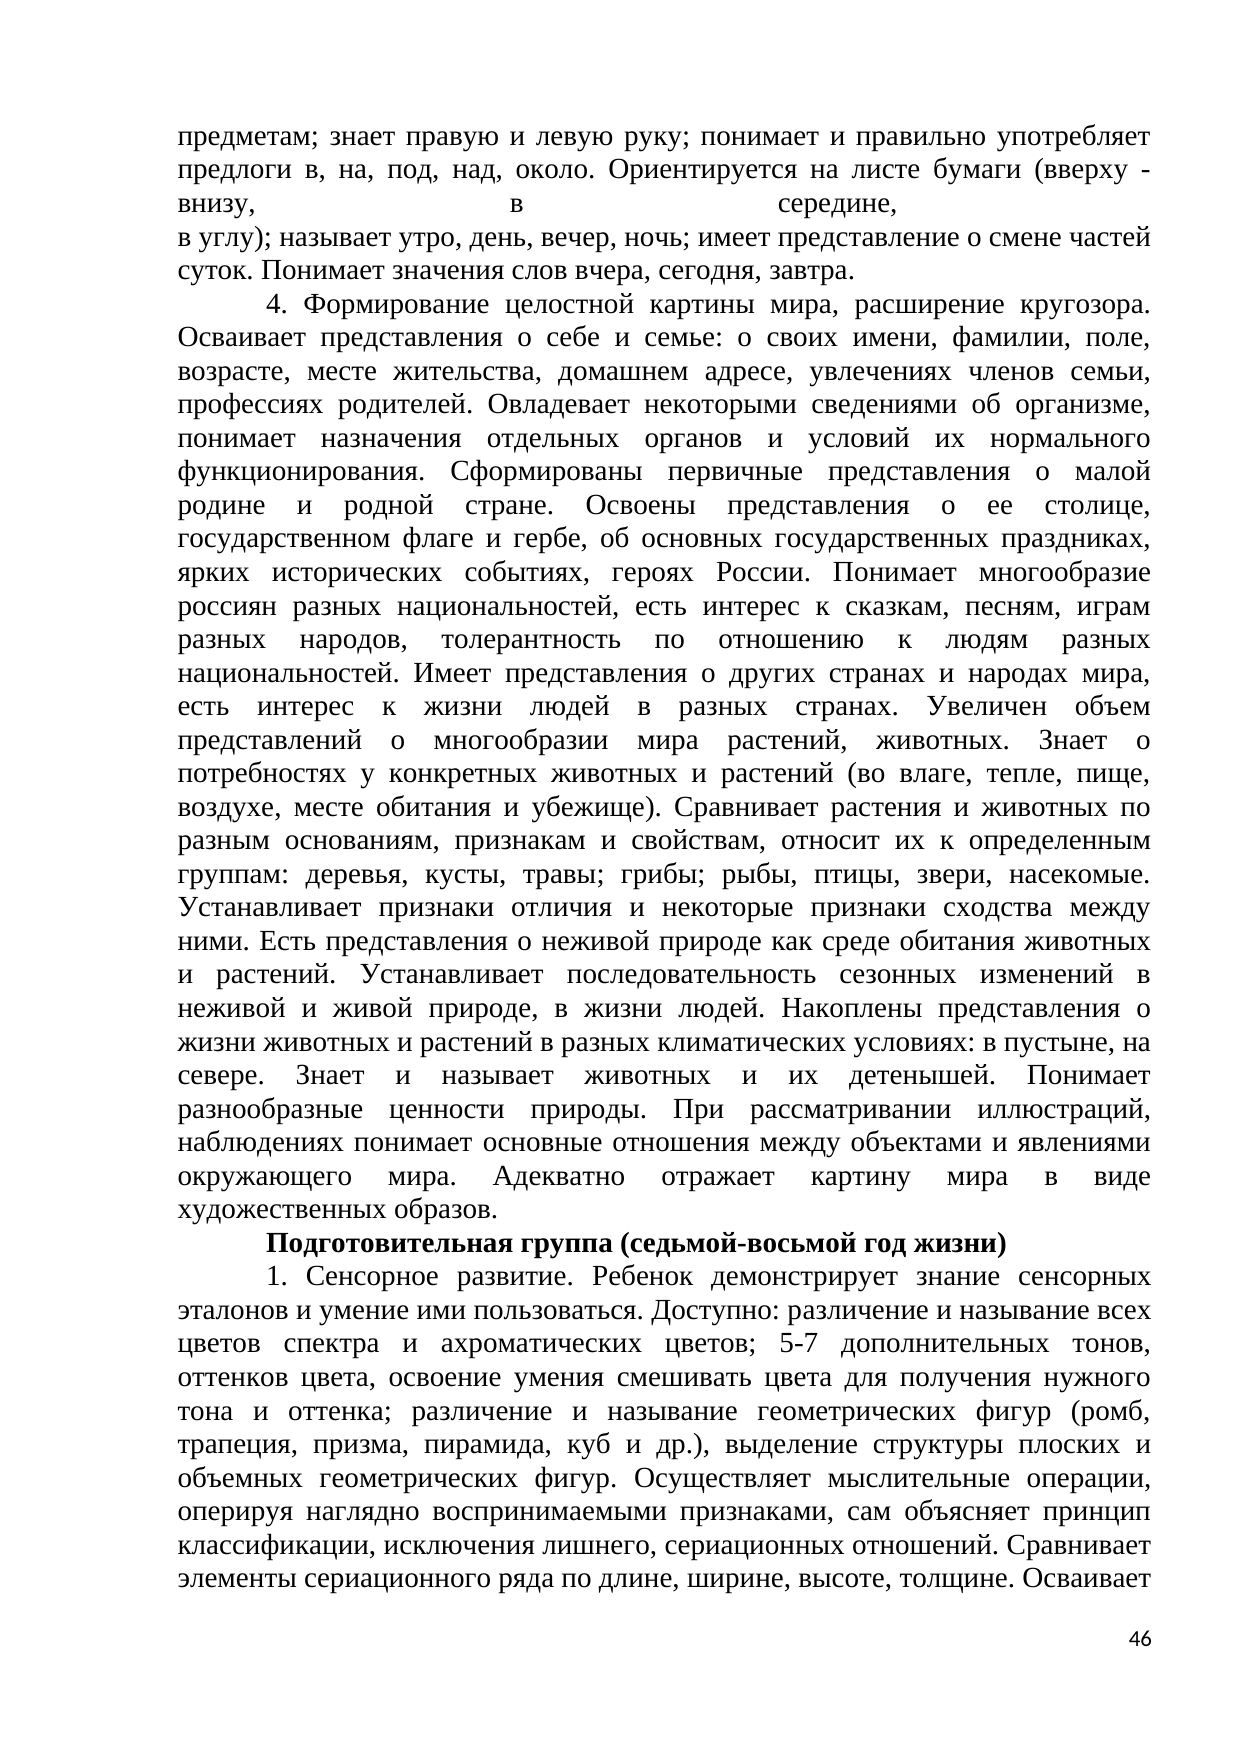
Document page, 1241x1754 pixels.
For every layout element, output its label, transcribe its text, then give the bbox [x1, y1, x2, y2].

text 4. Формирование целостной картины мира, расширение кругозора. Осваивает представления о себе и семье: о своих имени, фамилии, поле, возрасте, месте жительства, домашнем адресе, увлечениях членов семьи, профессиях родителей. Овладевает некоторыми сведениями об организме, понимает назначения отдельных органов и условий их нормального функционирования. Сформированы первичные представления о малой родине и родной стране. Освоены представления о ее столице, государственном флаге и гербе, об основных государственных праздниках, ярких исторических событиях, героях России. Понимает многообразие россиян разных национальностей, есть интерес к сказкам, песням, играм разных народов, толерантность по отношению к людям разных национальностей. Имеет представления о других странах и народах мира, есть интерес к жизни людей в разных странах. Увеличен объем представлений о многообразии мира растений, животных. Знает о потребностях у конкретных животных и растений (во влаге, тепле, пище, воздухе, месте обитания и убежище). Сравнивает растения и животных по разным основаниям, признакам и свойствам, относит их к определенным группам: деревья, кусты, травы; грибы; рыбы, птицы, звери, насекомые. Устанавливает признаки отличия и некоторые признаки сходства между ними. Есть представления о неживой природе как среде обитания животных и растений. Устанавливает последовательность сезонных изменений в неживой и живой природе, в жизни людей. Накоплены представления о жизни животных и растений в разных климатических условиях: в пустыне, на севере. Знает и называет животных и их детенышей. Понимает разнообразные ценности природы. При рассматривании иллюстраций, наблюдениях понимает основные отношения между объектами и явлениями окружающего мира. Адекватно отражает картину мира в виде художественных образов. [177, 286, 1152, 1225]
text Подготовительная группа (седьмой-восьмой год жизни) [177, 1225, 1152, 1258]
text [177, 118, 1152, 286]
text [177, 1258, 1152, 1594]
